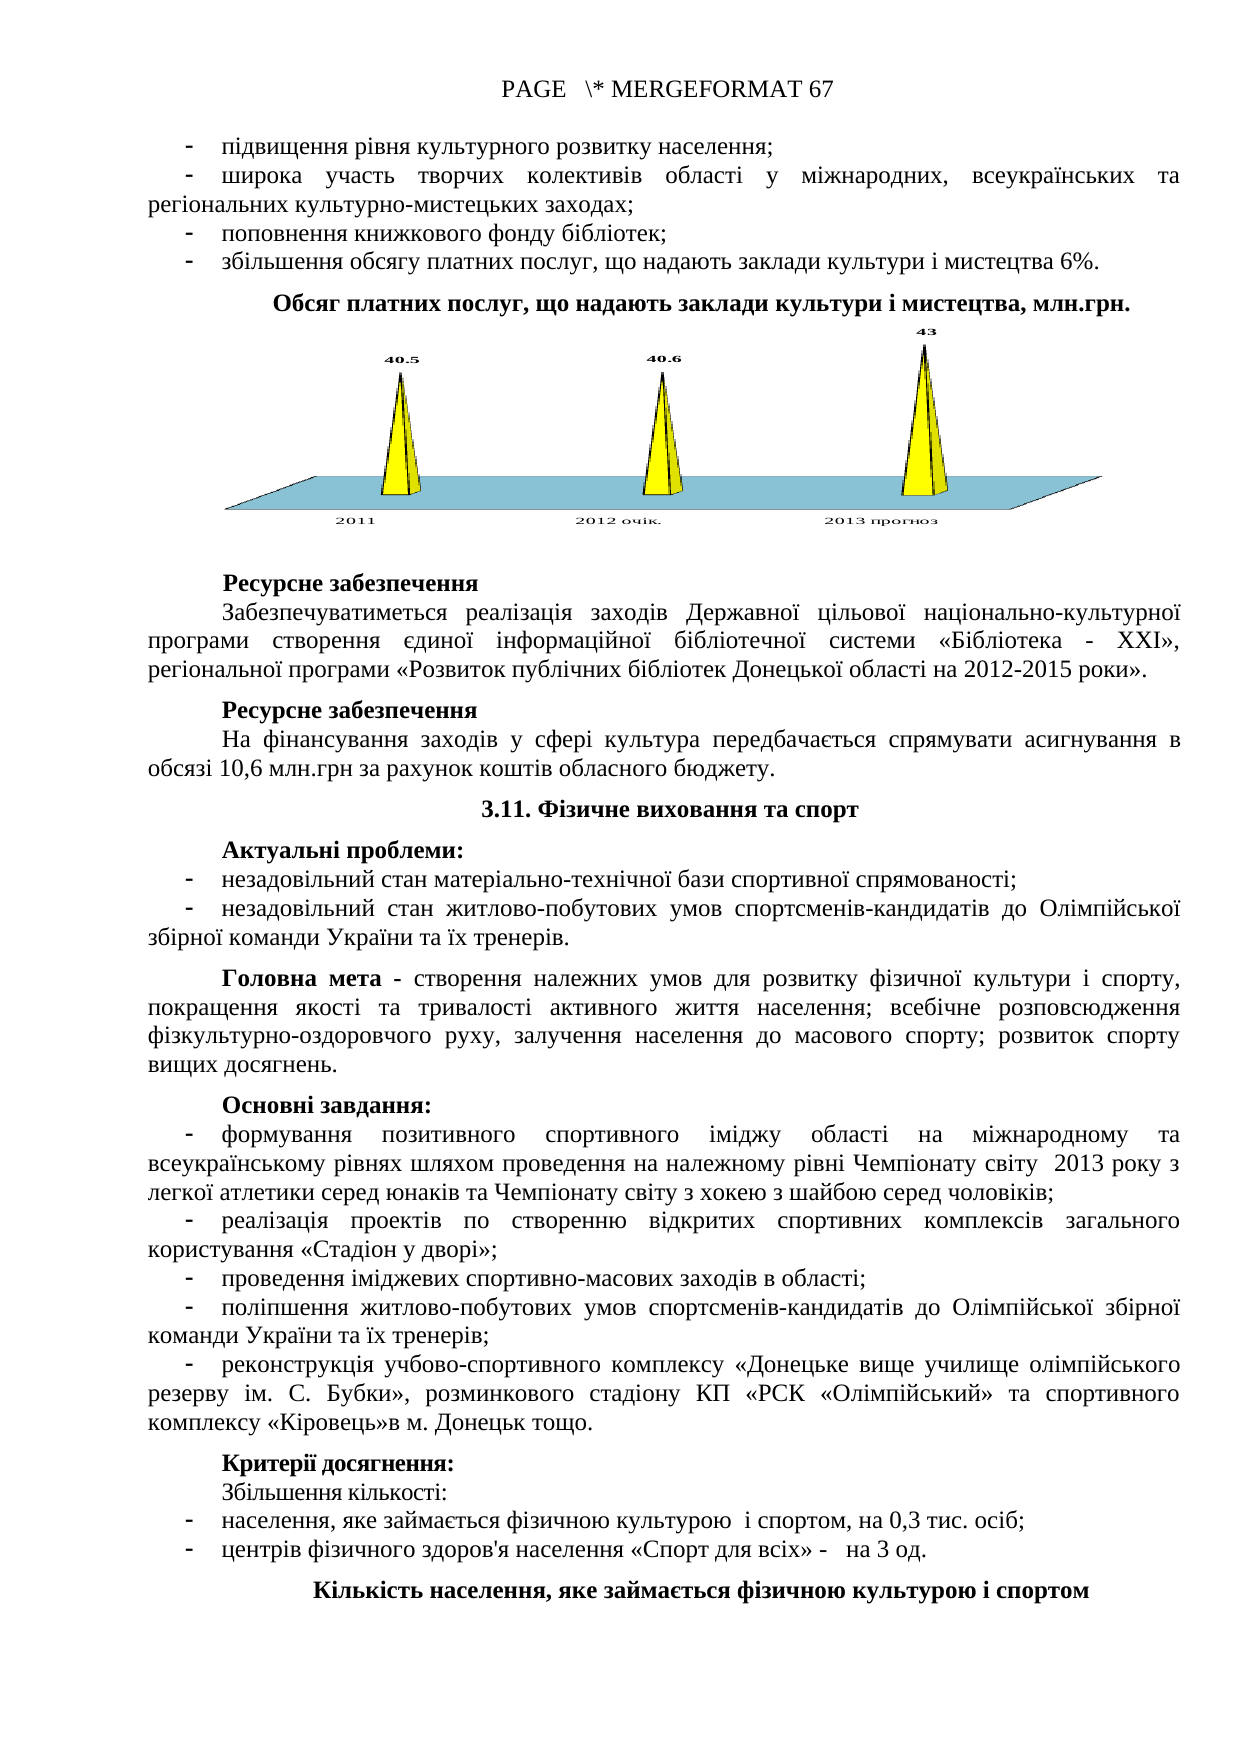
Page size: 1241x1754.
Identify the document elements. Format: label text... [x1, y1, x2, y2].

list реконструкція учбово-спортивного комплексу «Донецьке вище училище олімпійського резерву ім. С. Бубки», розминкового стадіону КП «РСК «Олімпійський» та спортивного комплексу «Кіровець»в м. Донецьк тощо. [148, 1349, 1181, 1435]
list незадовільний стан житлово-побутових умов спортсменів-кандидатів до Олімпійської збірної команди України та їх тренерів. [148, 893, 1181, 950]
text Критерії досягнення: [148, 1448, 1181, 1477]
text Актуальні проблеми: [148, 835, 1181, 864]
text 3.11. Фізичне виховання та спорт [159, 794, 1181, 823]
list збільшення обсягу платних послуг, що надають заклади культури і мистецтва 6%. [148, 246, 1181, 275]
list реалізація проектів по створенню відкритих спортивних комплексів загального користування «Стадіон у дворі»; [148, 1205, 1181, 1263]
text Забезпечуватиметься реалізація заходів Державної цільової національно-культурної програми створення єдиної інформаційної бібліотечної системи «Бібліотека - XXI», регіональної програми «Розвиток публічних бібліотек Донецької області на 2012-2015 роки». [148, 597, 1181, 683]
list широка участь творчих колективів області у міжнародних, всеукраїнських та регіональних культурно-мистецьких заходах; [148, 160, 1181, 218]
text Основні завдання: [148, 1090, 1181, 1119]
list поліпшення житлово-побутових умов спортсменів-кандидатів до Олімпійської збірної команди України та їх тренерів; [148, 1292, 1181, 1349]
list формування позитивного спортивного іміджу області на міжнародному та всеукраїнському рівнях шляхом проведення на належному рівні Чемпіонату світу 2013 року з легкої атлетики серед юнаків та Чемпіонату світу з хокею з шайбою серед чоловіків; [148, 1119, 1181, 1205]
text Ресурсне забезпечення [148, 568, 1181, 597]
text Головна мета - створення належних умов для розвитку фізичної культури і спорту, покращення якості та тривалості активного життя населення; всебічне розповсюдження фізкультурно-оздоровчого руху, залучення населення до масового спорту; розвиток спорту вищих досягнень. [148, 963, 1181, 1078]
text На фінансування заходів у сфері культура передбачається спрямувати асигнування в обсязі 10,6 млн.грн за рахунок коштів обласного бюджету. [148, 724, 1181, 782]
text Кількість населення, яке займається фізичною культурою і спортом [148, 1575, 1181, 1604]
text Ресурсне забезпечення [148, 695, 1181, 724]
list незадовільний стан матеріально-технічної бази спортивної спрямованості; [148, 864, 1181, 893]
list населення, яке займається фізичною культурою і спортом, на 0,3 тис. осіб; [148, 1505, 1181, 1534]
list проведення іміджевих спортивно-масових заходів в області; [148, 1263, 1181, 1292]
list підвищення рівня культурного розвитку населення; [148, 131, 1181, 160]
list центрів фізичного здоров'я населення «Спорт для всіх» - на 3 од. [148, 1534, 1181, 1563]
text Збільшення кількості: [148, 1477, 1181, 1505]
list поповнення книжкового фонду бібліотек; [148, 218, 1181, 246]
text Обсяг платних послуг, що надають заклади культури і мистецтва, млн.грн. [148, 288, 1181, 316]
